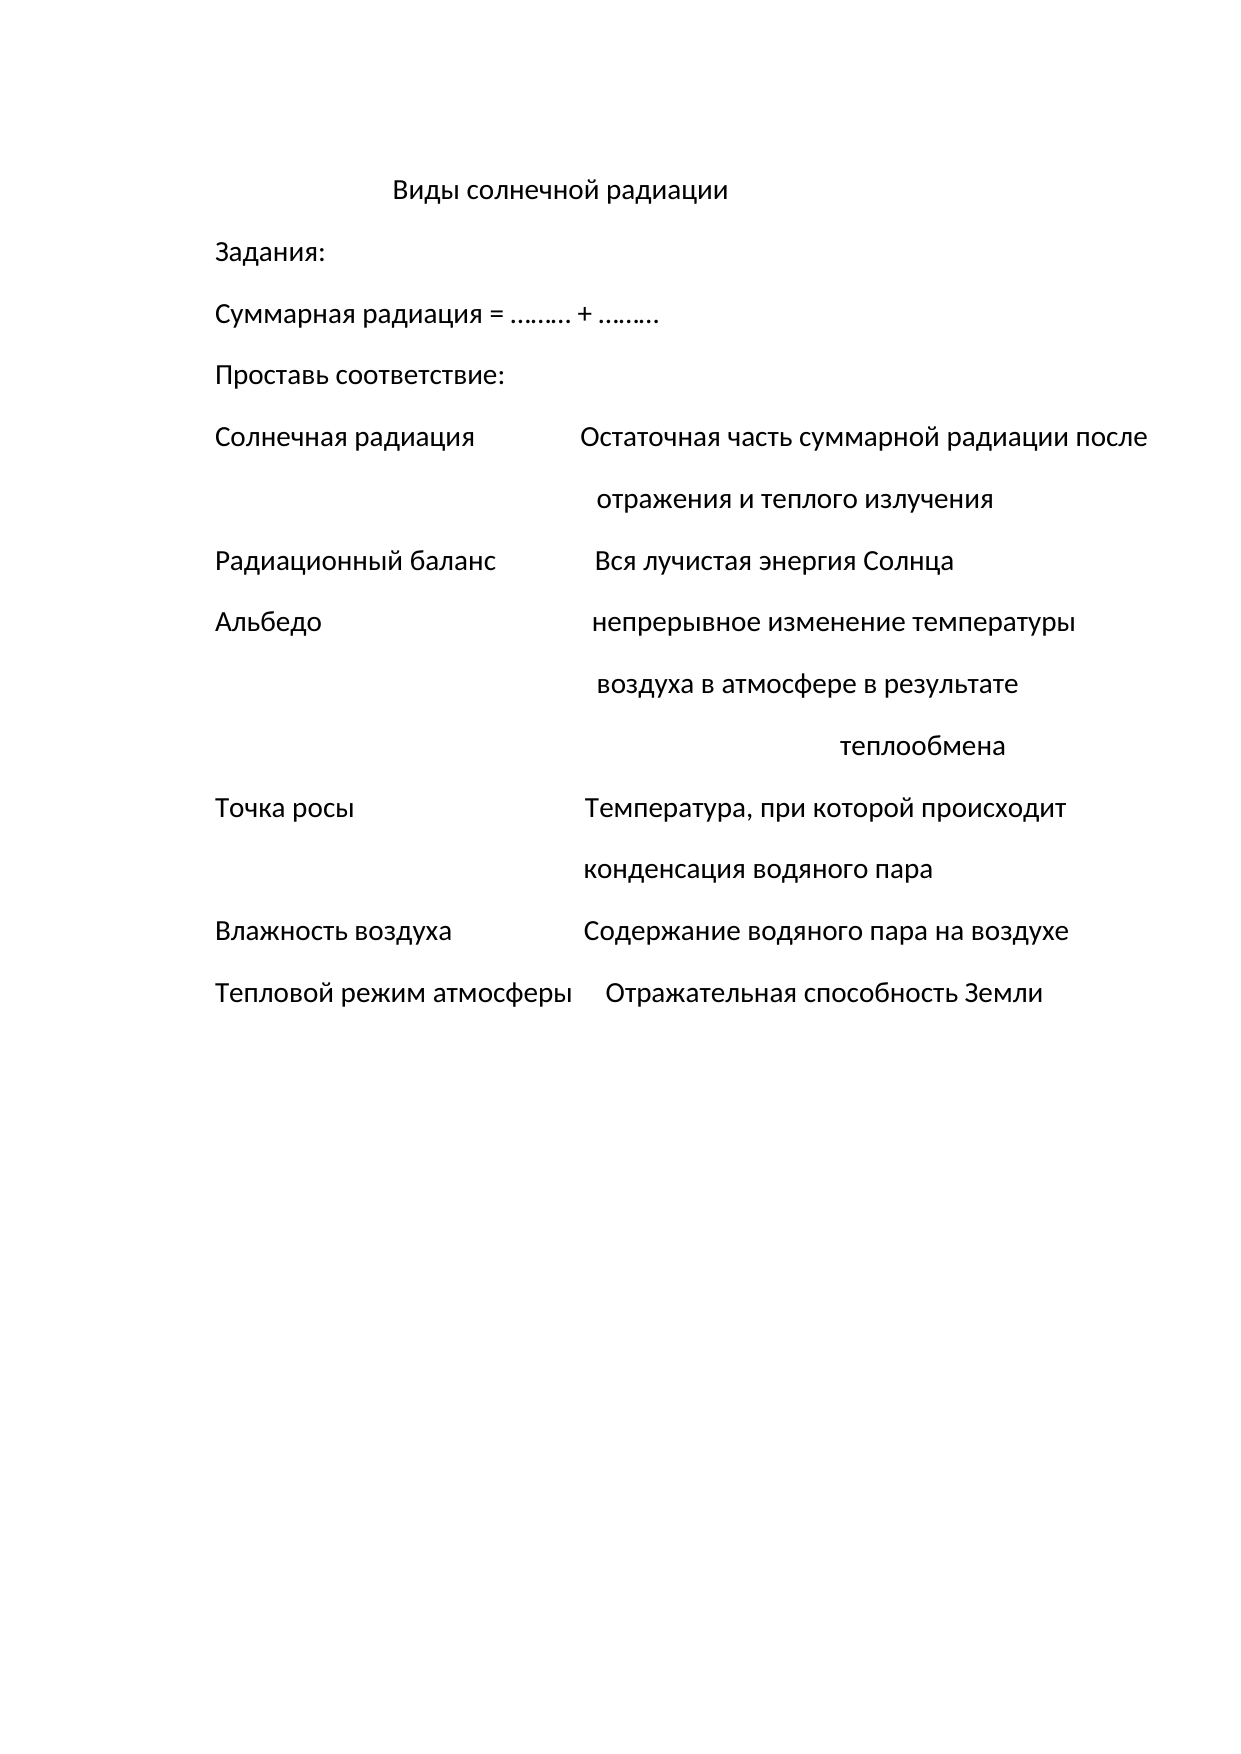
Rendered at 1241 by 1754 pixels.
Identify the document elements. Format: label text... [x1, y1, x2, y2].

text конденсация водяного пара [215, 851, 1152, 886]
text Тепловой режим атмосферы Отражательная способность Земли [215, 974, 1152, 1010]
text Виды солнечной радиации [215, 171, 1152, 207]
text воздуха в атмосфере в результате [215, 665, 1152, 701]
text теплообмена [215, 727, 1152, 763]
text Проставь соответствие: [215, 356, 1152, 392]
text Задания: [215, 233, 1152, 268]
text Радиационный баланс Вся лучистая энергия Солнца [215, 542, 1152, 577]
text Суммарная радиация = ……… + ……… [215, 295, 1152, 330]
text Солнечная радиация Остаточная часть суммарной радиации после [215, 418, 1152, 454]
text отражения и теплого излучения [215, 480, 1152, 516]
text Точка росы Температура, при которой происходит [215, 789, 1152, 824]
text Альбедо непрерывное изменение температуры [215, 603, 1152, 639]
text Влажность воздуха Содержание водяного пара на воздухе [215, 912, 1152, 948]
